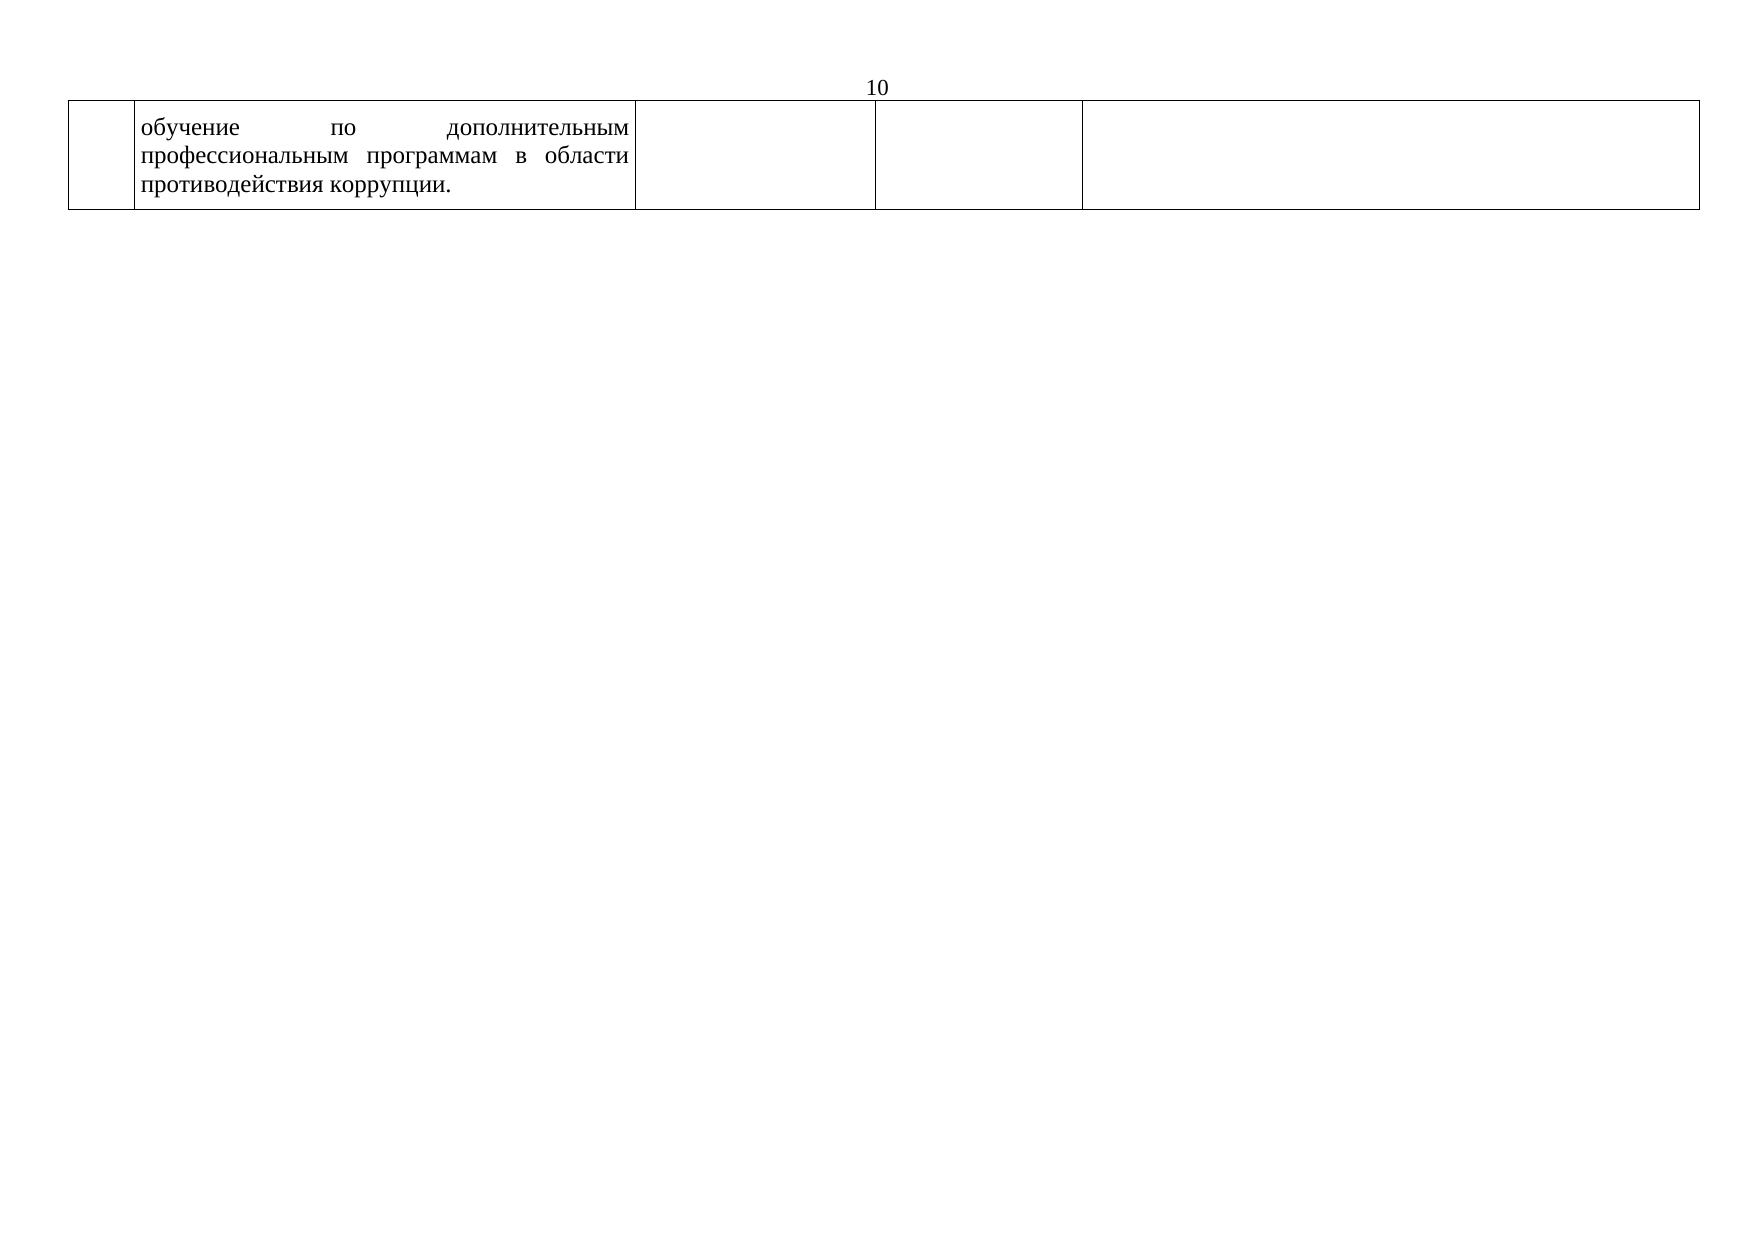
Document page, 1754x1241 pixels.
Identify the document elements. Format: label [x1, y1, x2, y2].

table_cell [636, 101, 875, 209]
table_cell [1083, 101, 1699, 209]
table_cell [135, 101, 635, 209]
table_cell [876, 101, 1082, 209]
table_cell [69, 101, 134, 209]
